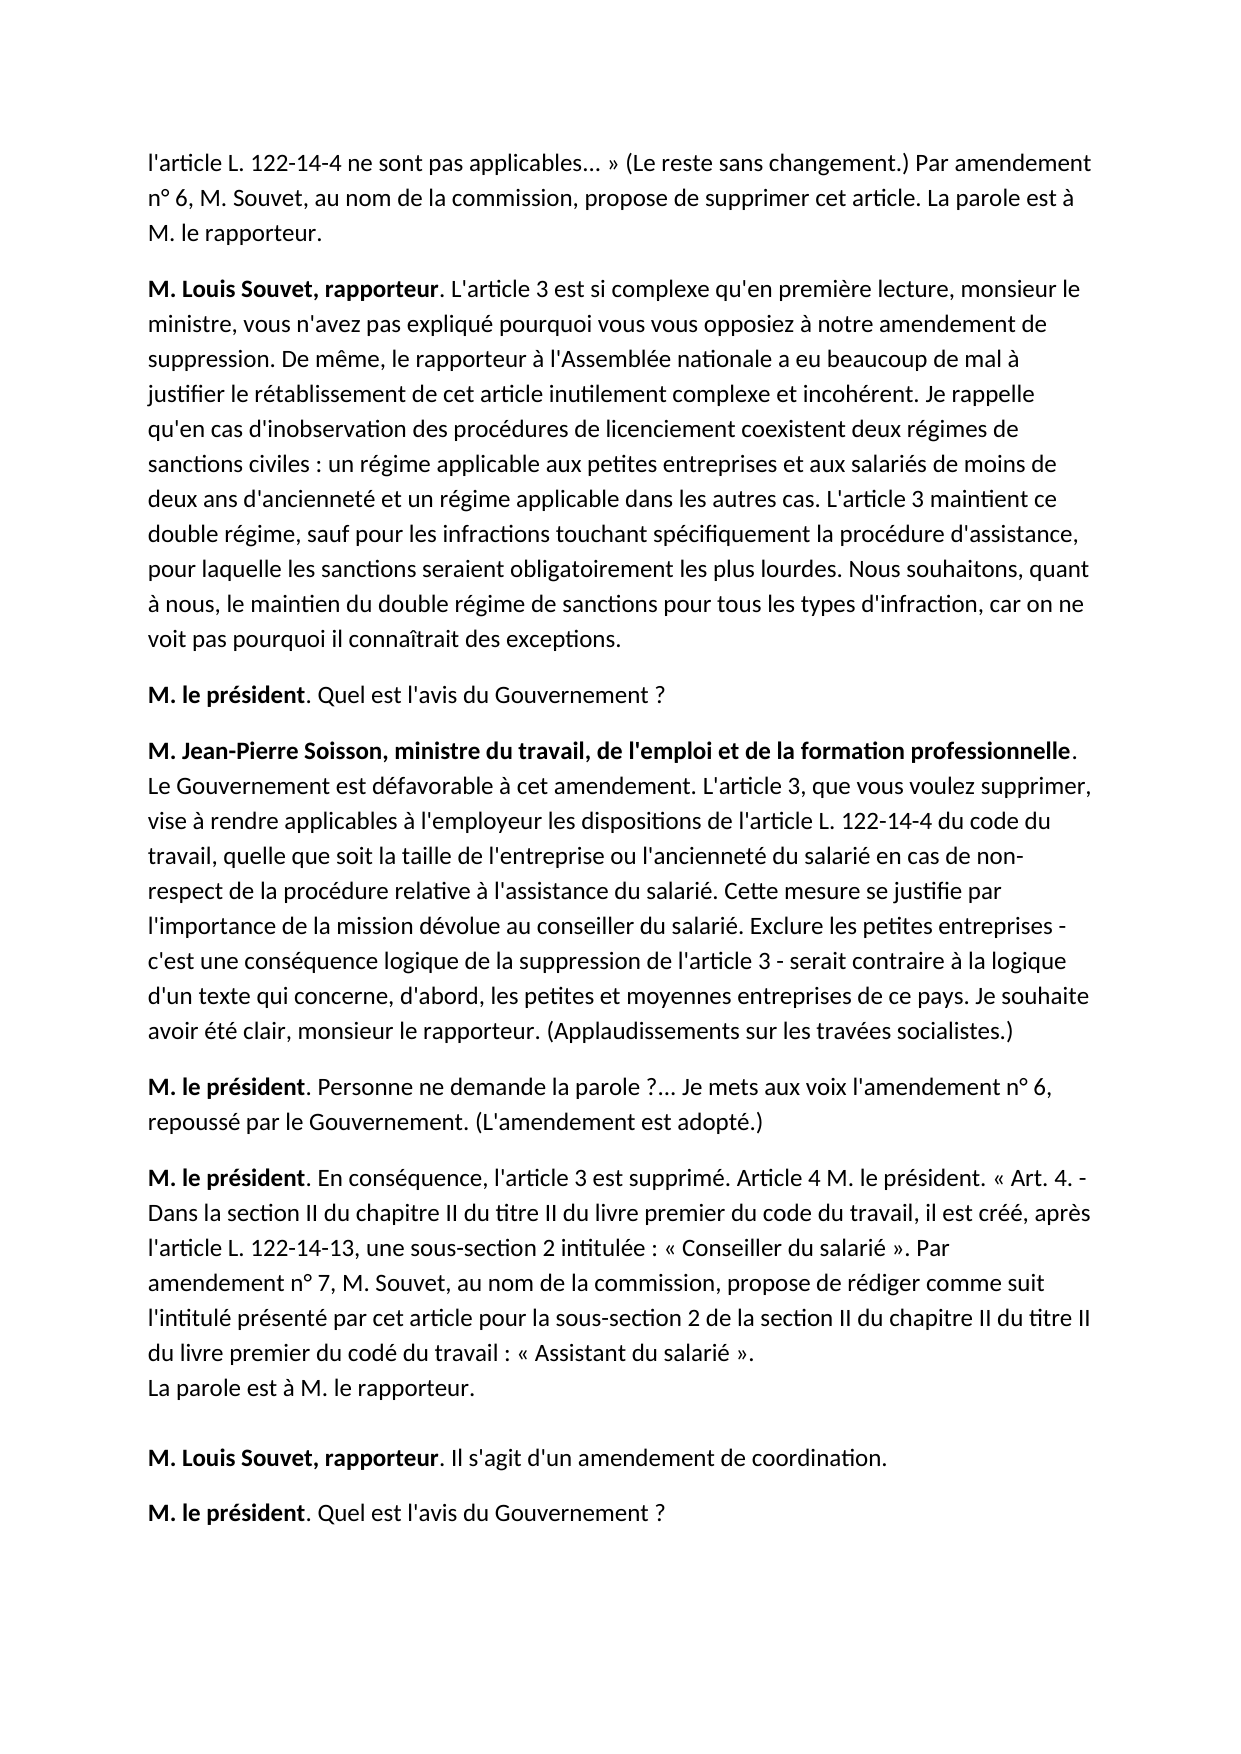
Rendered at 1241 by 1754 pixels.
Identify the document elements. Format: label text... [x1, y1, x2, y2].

text M. le président. En conséquence, l'article 3 est supprimé. Article 4 M. le président. « Art. 4. - Dans la section II du chapitre II du titre II du livre premier du code du travail, il est créé, après l'article L. 122-14-13, une sous-section 2 intitulée : « Conseiller du salarié ». Par amendement n° 7, M. Souvet, au nom de la commission, propose de rédiger comme suit l'intitulé présenté par cet article pour la sous-section 2 de la section II du chapitre II du titre II du livre premier du codé du travail : « Assistant du salarié ». La parole est à M. le rapporteur. M. Louis Souvet, rapporteur. Il s'agit d'un amendement de coordination. [148, 1162, 1093, 1472]
text M. Louis Souvet, rapporteur. L'article 3 est si complexe qu'en première lecture, monsieur le ministre, vous n'avez pas expliqué pourquoi vous vous opposiez à notre amendement de suppression. De même, le rapporteur à l'Assemblée nationale a eu beaucoup de mal à justifier le rétablissement de cet article inutilement complexe et incohérent. Je rappelle qu'en cas d'inobservation des procédures de licenciement coexistent deux régimes de sanctions civiles : un régime applicable aux petites entreprises et aux salariés de moins de deux ans d'ancienneté et un régime applicable dans les autres cas. L'article 3 maintient ce double régime, sauf pour les infractions touchant spécifiquement la procédure d'assistance, pour laquelle les sanctions seraient obligatoirement les plus lourdes. Nous souhaitons, quant à nous, le maintien du double régime de sanctions pour tous les types d'infraction, car on ne voit pas pourquoi il connaîtrait des exceptions. [148, 273, 1093, 654]
text M. le président. Personne ne demande la parole ?... Je mets aux voix l'amendement n° 6, repoussé par le Gouvernement. (L'amendement est adopté.) [148, 1071, 1093, 1136]
text M. le président. Quel est l'avis du Gouvernement ? [148, 1498, 1093, 1528]
text M. le président. Quel est l'avis du Gouvernement ? [148, 679, 1093, 710]
text M. Jean-Pierre Soisson, ministre du travail, de l'emploi et de la formation professionnelle. Le Gouvernement est défavorable à cet amendement. L'article 3, que vous voulez supprimer, vise à rendre applicables à l'employeur les dispositions de l'article L. 122-14-4 du code du travail, quelle que soit la taille de l'entreprise ou l'ancienneté du salarié en cas de non-respect de la procédure relative à l'assistance du salarié. Cette mesure se justifie par l'importance de la mission dévolue au conseiller du salarié. Exclure les petites entreprises - c'est une conséquence logique de la suppression de l'article 3 - serait contraire à la logique d'un texte qui concerne, d'abord, les petites et moyennes entreprises de ce pays. Je souhaite avoir été clair, monsieur le rapporteur. (Applaudissements sur les travées socialistes.) [148, 735, 1093, 1046]
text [148, 148, 1093, 248]
